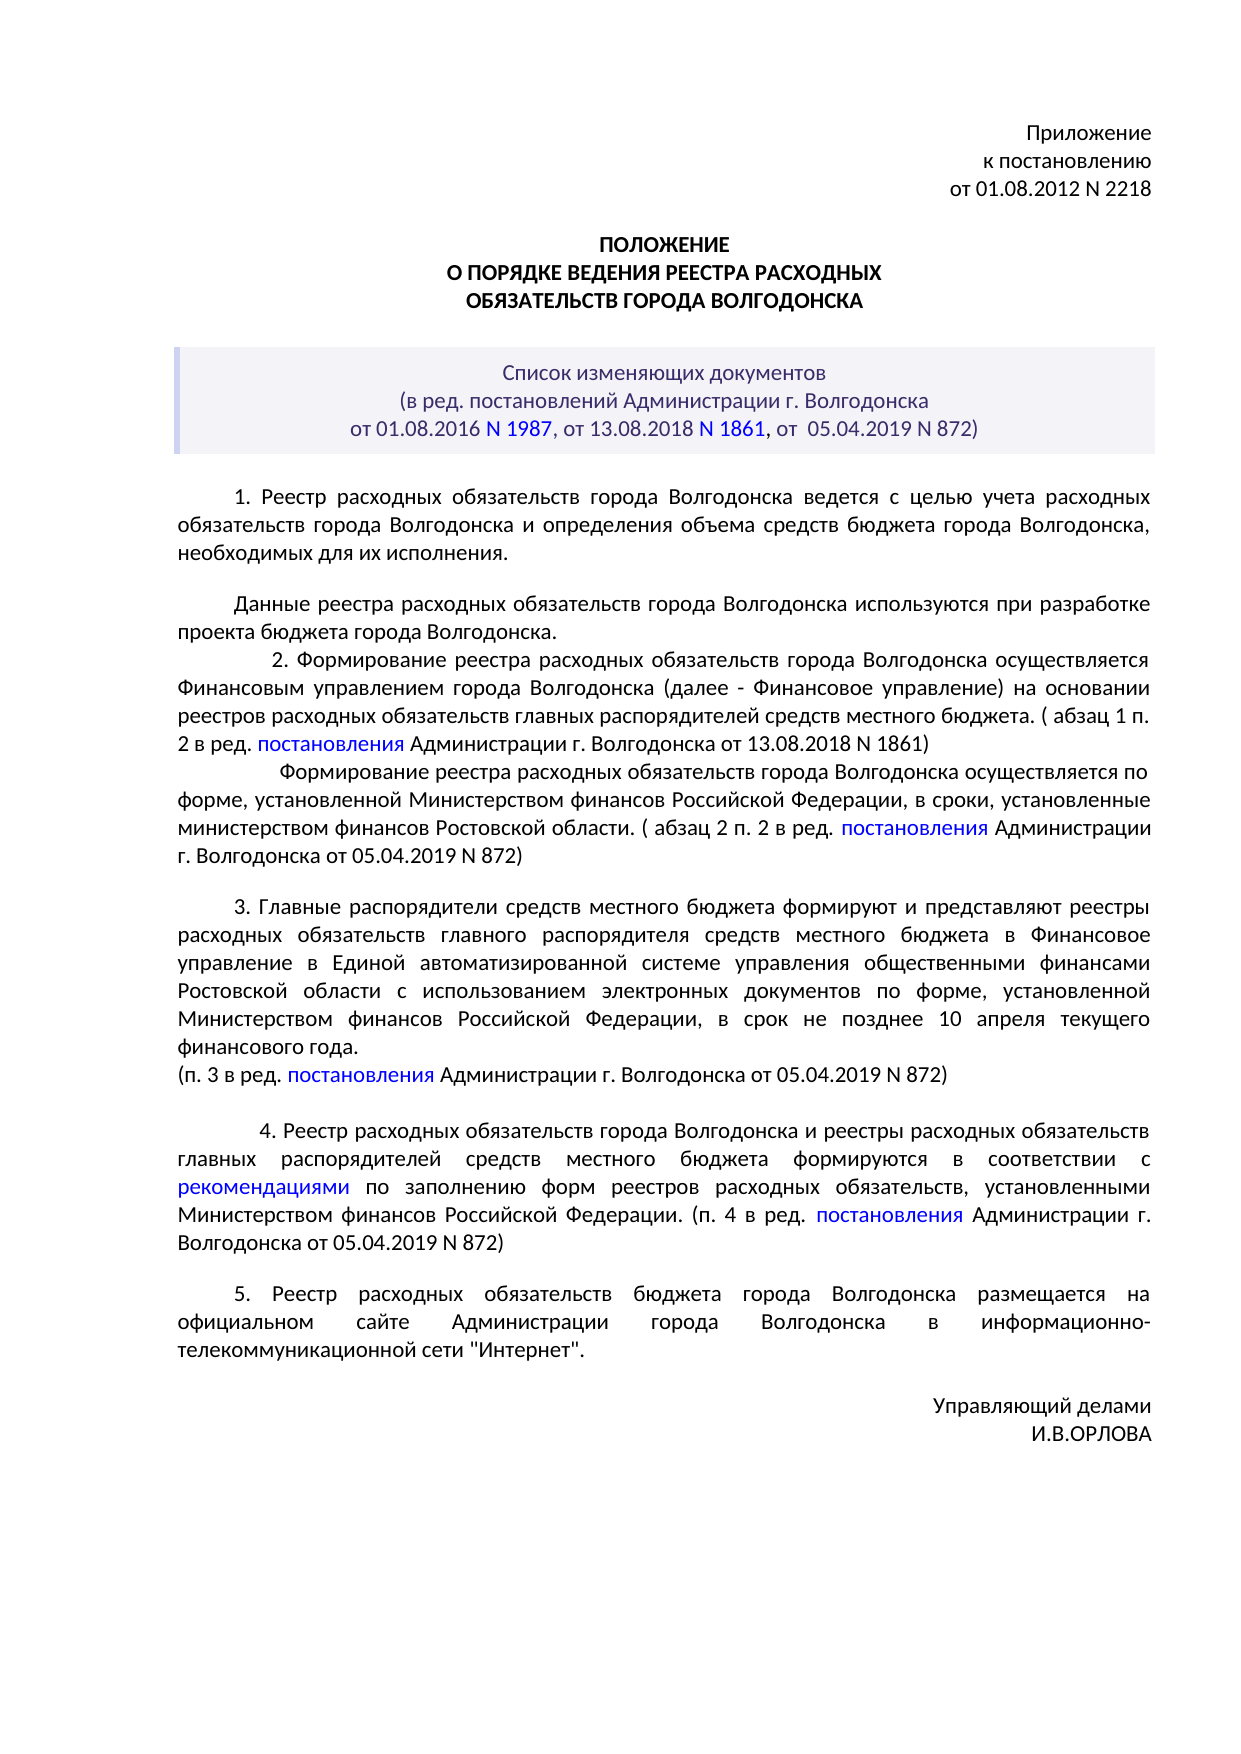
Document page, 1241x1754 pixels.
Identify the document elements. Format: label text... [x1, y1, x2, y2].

table_header Список изменяющих документов (в ред. постановлений Администрации г. Волгодонска от 01.08.2016 N 1987, от 13.08.2018 N 1861, от 05.04.2019 N 872) [180, 347, 1149, 454]
text Приложение [177, 118, 1152, 146]
text Управляющий делами [177, 1392, 1152, 1419]
title ПОЛОЖЕНИЕ [177, 230, 1152, 258]
text 5. Реестр расходных обязательств бюджета города Волгодонска размещается на официальном сайте Администрации города Волгодонска в информационно-телекоммуникационной сети "Интернет". [177, 1279, 1152, 1363]
text Формирование реестра расходных обязательств города Волгодонска осуществляется по форме, установленной Министерством финансов Российской Федерации, в сроки, установленные министерством финансов Ростовской области. ( абзац 2 п. 2 в ред. постановления Администрации г. Волгодонска от 05.04.2019 N 872) [177, 757, 1152, 869]
title О ПОРЯДКЕ ВЕДЕНИЯ РЕЕСТРА РАСХОДНЫХ [177, 258, 1152, 286]
text 3. Главные распорядители средств местного бюджета формируют и представляют реестры расходных обязательств главного распорядителя средств местного бюджета в Финансовое управление в Единой автоматизированной системе управления общественными финансами Ростовской области с использованием электронных документов по форме, установленной Министерством финансов Российской Федерации, в срок не позднее 10 апреля текущего финансового года. [177, 892, 1152, 1060]
text (п. 3 в ред. постановления Администрации г. Волгодонска от 05.04.2019 N 872) [177, 1060, 1152, 1088]
text 2. Формирование реестра расходных обязательств города Волгодонска осуществляется Финансовым управлением города Волгодонска (далее - Финансовое управление) на основании реестров расходных обязательств главных распорядителей средств местного бюджета. ( абзац 1 п. 2 в ред. постановления Администрации г. Волгодонска от 13.08.2018 N 1861) [177, 645, 1152, 757]
text 4. Реестр расходных обязательств города Волгодонска и реестры расходных обязательств главных распорядителей средств местного бюджета формируются в соответствии с рекомендациями по заполнению форм реестров расходных обязательств, установленными Министерством финансов Российской Федерации. (п. 4 в ред. постановления Администрации г. Волгодонска от 05.04.2019 N 872) [177, 1116, 1152, 1257]
title ОБЯЗАТЕЛЬСТВ ГОРОДА ВОЛГОДОНСКА [177, 286, 1152, 314]
text Данные реестра расходных обязательств города Волгодонска используются при разработке проекта бюджета города Волгодонска. [177, 589, 1152, 645]
text 1. Реестр расходных обязательств города Волгодонска ведется с целью учета расходных обязательств города Волгодонска и определения объема средств бюджета города Волгодонска, необходимых для их исполнения. [177, 482, 1152, 566]
text к постановлению [177, 146, 1152, 174]
text И.В.ОРЛОВА [177, 1419, 1152, 1448]
text от 01.08.2012 N 2218 [177, 174, 1152, 202]
